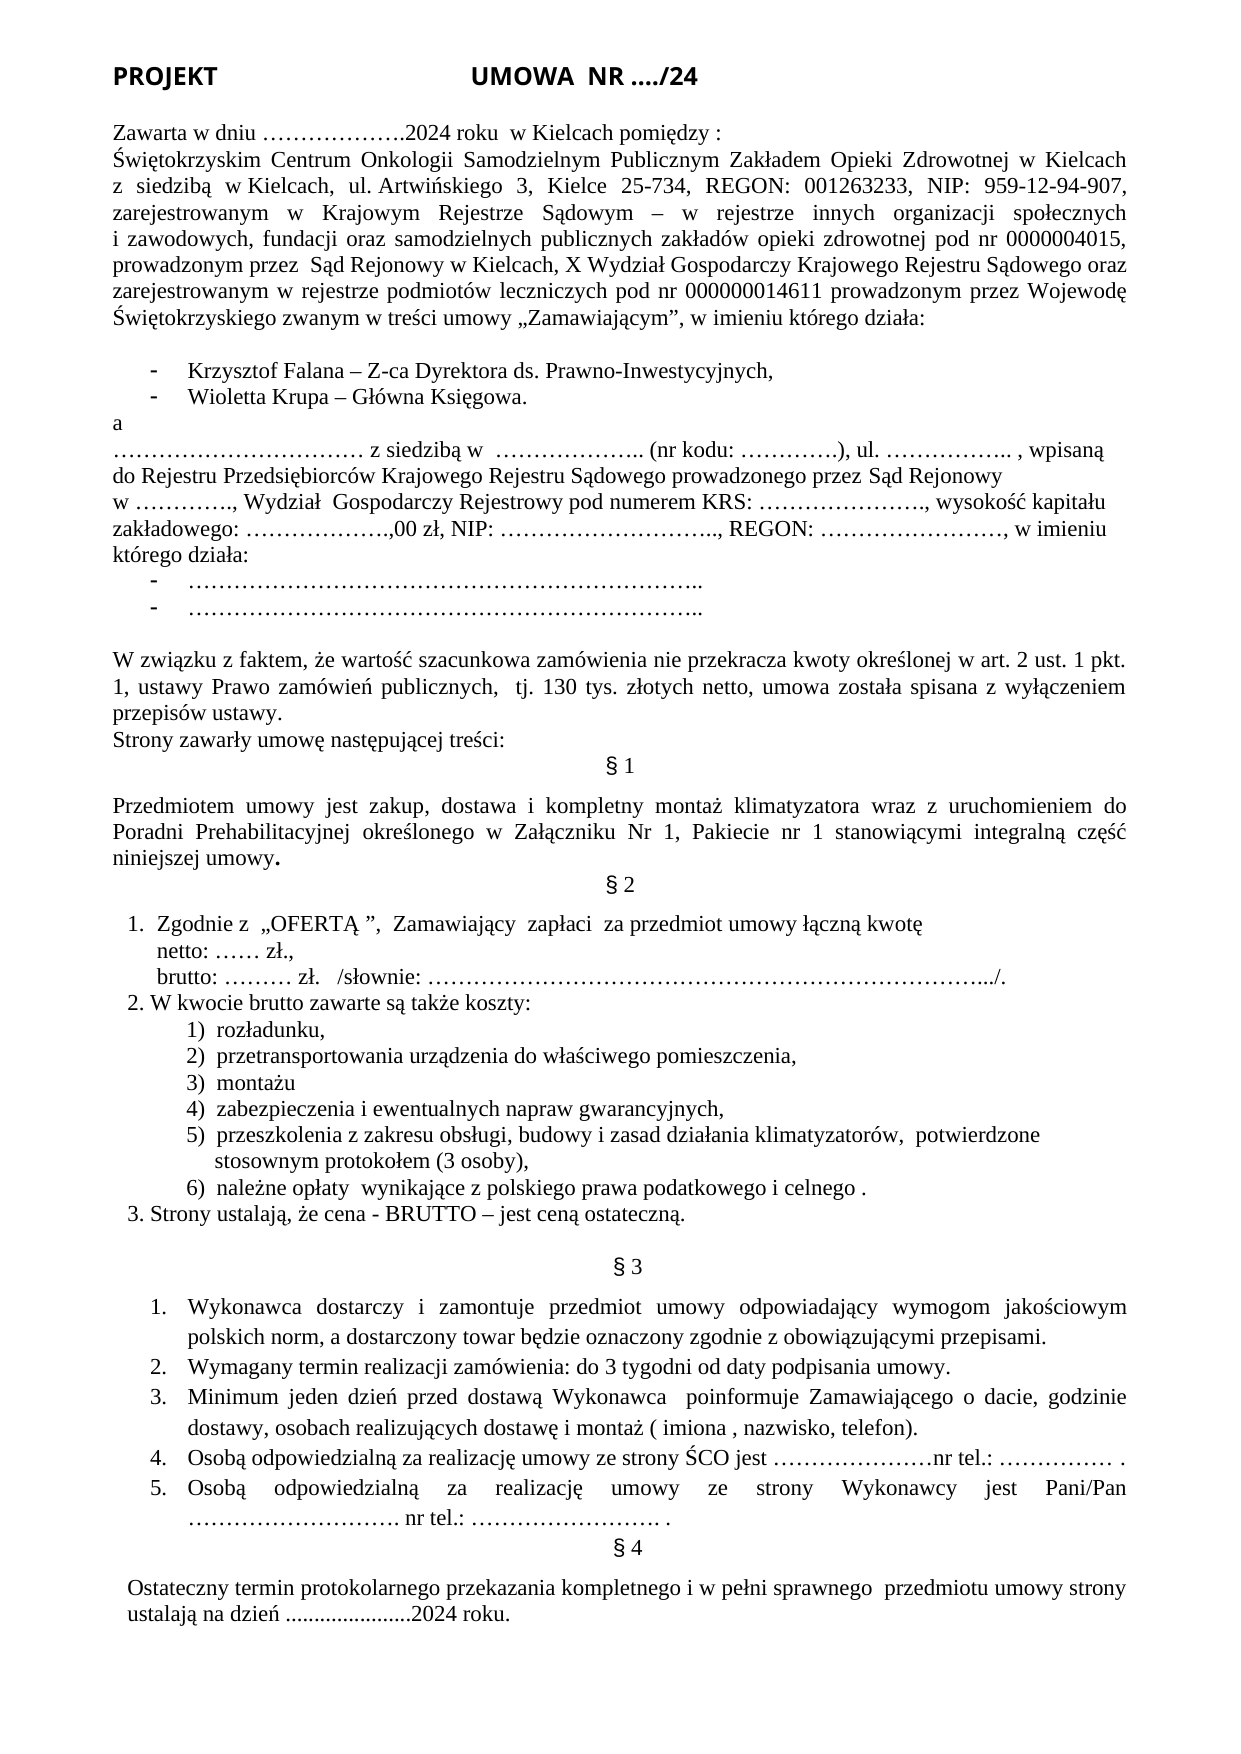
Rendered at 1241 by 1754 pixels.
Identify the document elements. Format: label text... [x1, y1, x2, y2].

list Osobą odpowiedzialną za realizację umowy ze strony Wykonawcy jest Pani/Pan ………………………. nr tel.: ……………………. . [150, 1474, 1128, 1531]
text PROJEKT UMOWA NR …./24 [112, 59, 1128, 93]
text Ostateczny termin protokolarnego przekazania kompletnego i w pełni sprawnego przedmiotu umowy strony ustalają na dzień ......................2024 roku. [127, 1574, 1128, 1627]
text 5) przeszkolenia z zakresu obsługi, budowy i zasad działania klimatyzatorów, potwierdzone [127, 1121, 1128, 1148]
list Zgodnie z „OFERTĄ ”, Zamawiający zapłaci za przedmiot umowy łączną kwotę [127, 910, 1128, 937]
text Świętokrzyskim Centrum Onkologii Samodzielnym Publicznym Zakładem Opieki Zdrowotnej w Kielcach z siedzibą w Kielcach, ul. Artwińskiego 3, Kielce 25-734, REGON: 001263233, NIP: 959-12-94-907, zarejestrowanym w Krajowym Rejestrze Sądowym – w rejestrze innych organizacji społecznych i zawodowych, fundacji oraz samodzielnych publicznych zakładów opieki zdrowotnej pod nr 0000004015, prowadzonym przez Sąd Rejonowy w Kielcach, X Wydział Gospodarczy Krajowego Rejestru Sądowego oraz zarejestrowanym w rejestrze podmiotów leczniczych pod nr 000000014611 prowadzonym przez Wojewodę Świętokrzyskiego zwanym w treści umowy „Zamawiającym”, w imieniu którego działa: [112, 146, 1128, 330]
text …………………………… z siedzibą w ……………….. (nr kodu: ………….), ul. …………….. , wpisaną do Rejestru Przedsiębiorców Krajowego Rejestru Sądowego prowadzonego przez Sąd Rejonowy w …………., Wydział Gospodarczy Rejestrowy pod numerem KRS: …………………., wysokość kapitału zakładowego: ……………….,00 zł, NIP: ……………………….., REGON: ……………………, w imieniu którego działa: [112, 436, 1128, 567]
text 1 [112, 752, 1128, 778]
list Strony ustalają, że cena - BRUTTO – jest ceną ostateczną. [127, 1200, 1128, 1227]
list Minimum jeden dzień przed dostawą Wykonawca poinformuje Zamawiającego o dacie, godzinie dostawy, osobach realizujących dostawę i montaż ( imiona , nazwisko, telefon). [150, 1383, 1128, 1440]
text 3 [127, 1253, 1128, 1279]
text W związku z faktem, że wartość szacunkowa zamówienia nie przekracza kwoty określonej w art. 2 ust. 1 pkt. 1, ustawy Prawo zamówień publicznych, tj. 130 tys. złotych netto, umowa została spisana z wyłączeniem przepisów ustawy. [112, 647, 1128, 726]
list Wymagany termin realizacji zamówienia: do 3 tygodni od daty podpisania umowy. [150, 1353, 1128, 1379]
text Strony zawarły umowę następującej treści: [112, 726, 1128, 752]
text 2 [112, 871, 1128, 897]
text a [112, 409, 1128, 436]
list netto: …… zł., [127, 937, 1128, 963]
list Krzysztof Falana – Z-ca Dyrektora ds. Prawno-Inwestycyjnych, [150, 357, 1128, 383]
list Wioletta Krupa – Główna Księgowa. [150, 383, 1128, 409]
text 6) należne opłaty wynikające z polskiego prawa podatkowego i celnego . [127, 1174, 1128, 1200]
list Wykonawca dostarczy i zamontuje przedmiot umowy odpowiadający wymogom jakościowym polskich norm, a dostarczony towar będzie oznaczony zgodnie z obowiązującymi przepisami. [150, 1293, 1128, 1349]
text 4 [127, 1534, 1128, 1561]
text 1) rozładunku, [127, 1016, 1128, 1042]
list ………………………………………………………….. [150, 594, 1128, 620]
list Osobą odpowiedzialną za realizację umowy ze strony ŚCO jest …………………nr tel.: …………… . [150, 1444, 1128, 1470]
list W kwocie brutto zawarte są także koszty: [127, 989, 1128, 1016]
text 3) montażu [127, 1068, 1128, 1095]
list ………………………………………………………….. [150, 567, 1128, 594]
text Przedmiotem umowy jest zakup, dostawa i kompletny montaż klimatyzatora wraz z uruchomieniem do Poradni Prehabilitacyjnej określonego w Załączniku Nr 1, Pakiecie nr 1 stanowiącymi integralną część niniejszej umowy. [112, 792, 1128, 871]
text 4) zabezpieczenia i ewentualnych napraw gwarancyjnych, [127, 1095, 1128, 1121]
text brutto: ……… zł. /słownie: ……………………………………………………………….../. [127, 963, 1128, 989]
text Zawarta w dniu ……………….2024 roku w Kielcach pomiędzy : [112, 119, 1128, 146]
text stosownym protokołem (3 osoby), [127, 1148, 1128, 1174]
text 2) przetransportowania urządzenia do właściwego pomieszczenia, [127, 1042, 1128, 1068]
